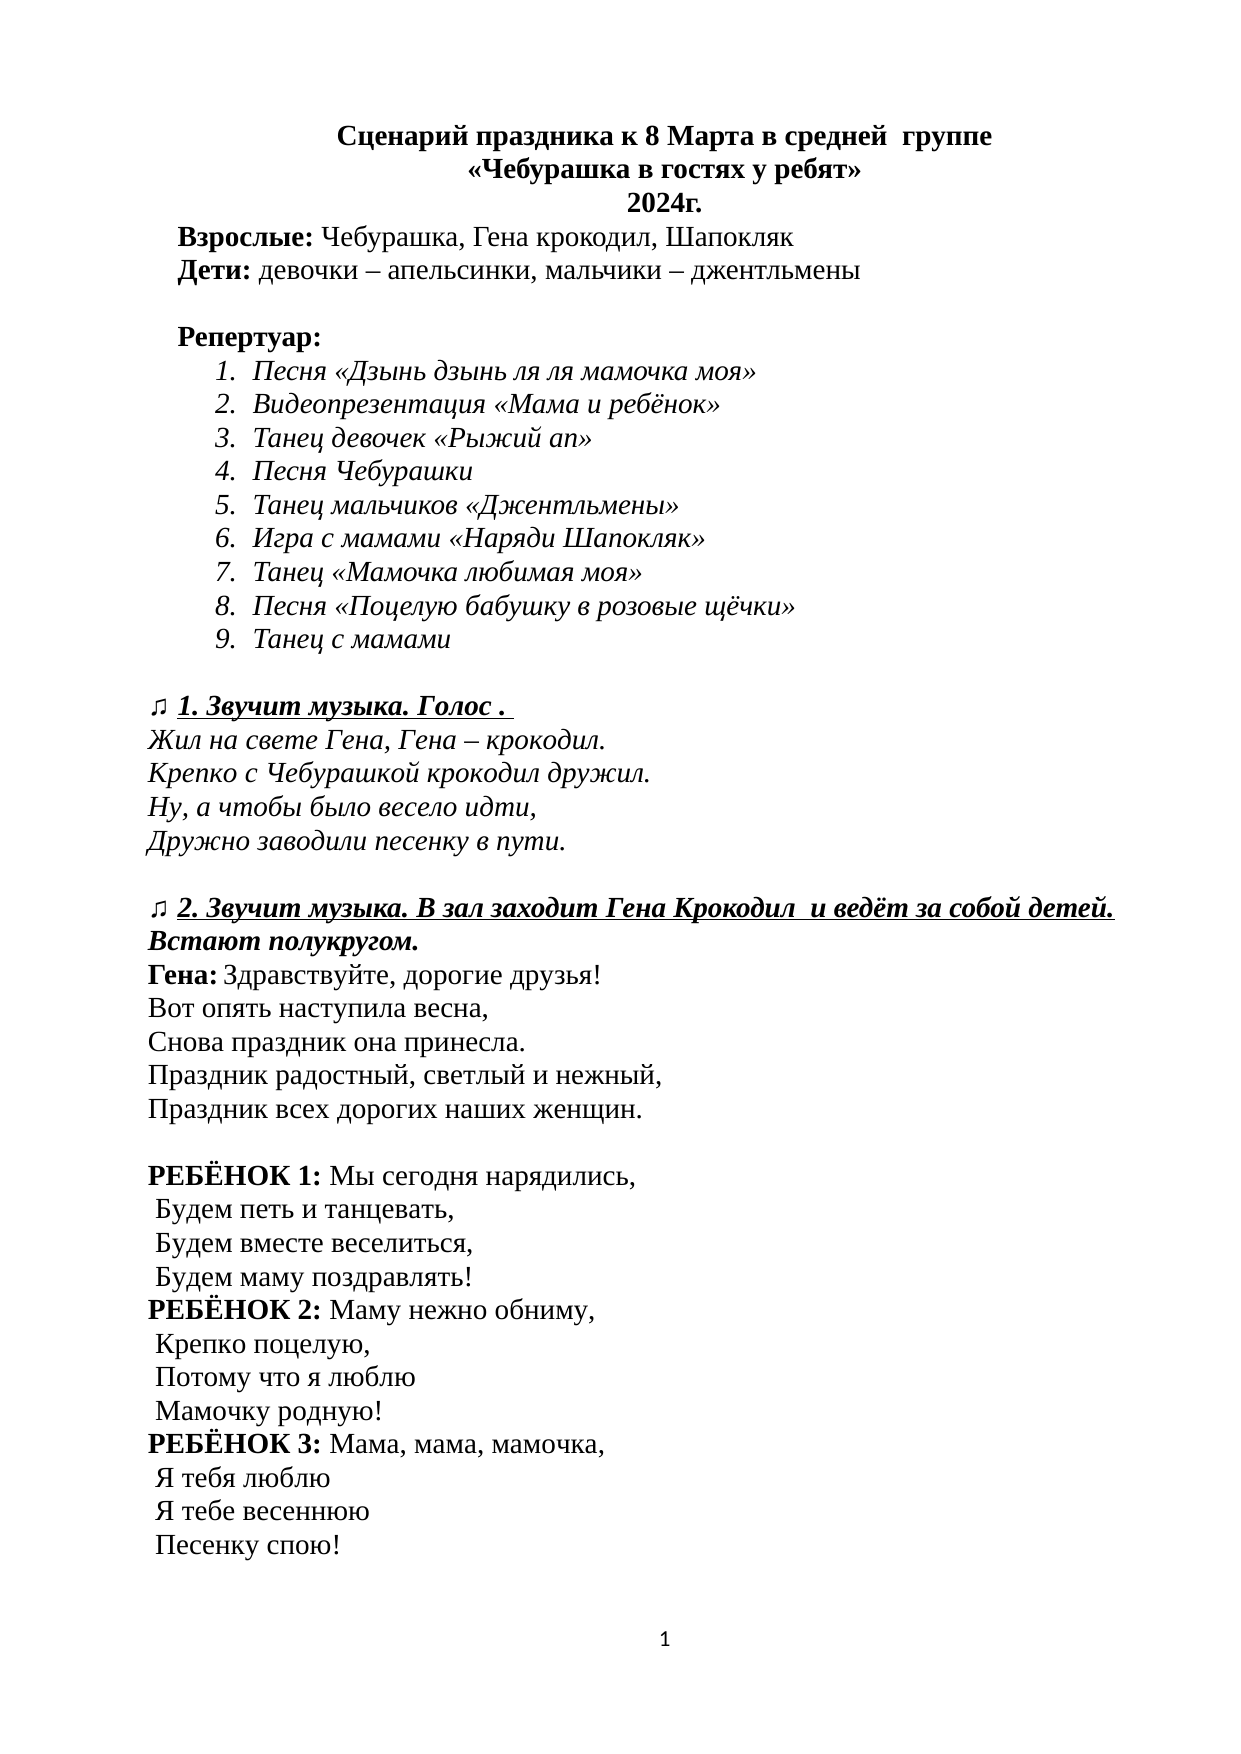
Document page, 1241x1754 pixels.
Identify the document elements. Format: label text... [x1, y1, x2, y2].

text Потому что я люблю [148, 1359, 1152, 1393]
text Гена: Здравствуйте, дорогие друзья! [148, 957, 1152, 990]
text Я тебе весеннюю [148, 1493, 1152, 1527]
list Песня «Дзынь дзынь ля ля мамочка моя» [215, 353, 1152, 386]
list Танец девочек «Рыжий ап» [215, 420, 1152, 453]
text Вот опять наступила весна, [148, 990, 1152, 1024]
text Взрослые: Чебурашка, Гена крокодил, Шапокляк [177, 219, 1152, 252]
text Песенку спою! [148, 1527, 1152, 1561]
list Игра с мамами «Наряди Шапокляк» [215, 521, 1152, 554]
text Будем петь и танцевать, [148, 1192, 1152, 1225]
text Я тебя люблю [148, 1460, 1152, 1493]
list Видеопрезентация «Мама и ребёнок» [215, 386, 1152, 420]
list Танец с мамами [215, 621, 1152, 655]
list Танец мальчиков «Джентльмены» [215, 487, 1152, 521]
text Сценарий праздника к 8 Марта в средней группе [177, 118, 1152, 152]
list 2. Звучит музыка. В зал заходит Гена Крокодил и ведёт за собой детей. Встают полукругом. [148, 890, 1152, 957]
text Праздник радостный, светлый и нежный, [148, 1057, 1152, 1091]
text Дети: девочки – апельсинки, мальчики – джентльмены [177, 252, 1152, 286]
text 2024г. [177, 185, 1152, 219]
text Будем маму поздравлять! [148, 1259, 1152, 1292]
text Крепко поцелую, [148, 1326, 1152, 1359]
text Жил на свете Гена, Гена – крокодил. Крепко с Чебурашкой крокодил дружил. Ну, а чтобы было весело идти, Дружно заводили песенку в пути. [537, 722, 1152, 856]
text Мамочку родную! [148, 1393, 1152, 1426]
text Репертуар: [177, 319, 1152, 353]
list Песня Чебурашки [215, 453, 1152, 487]
text РЕБЁНОК 3: Мама, мама, мамочка, [148, 1426, 1152, 1460]
text Снова праздник она принесла. [148, 1024, 1152, 1057]
text РЕБЁНОК 1: Мы сегодня нарядились, [148, 1158, 1152, 1192]
text Праздник всех дорогих наших женщин. [148, 1091, 1152, 1124]
text РЕБЁНОК 2: Маму нежно обниму, [148, 1292, 1152, 1326]
text «Чебурашка в гостях у ребят» [177, 152, 1152, 185]
list Песня «Поцелую бабушку в розовые щёчки» [215, 588, 1152, 621]
text Будем вместе веселиться, [148, 1225, 1152, 1259]
list Танец «Мамочка любимая моя» [215, 554, 1152, 588]
list 1. Звучит музыка. Голос . [148, 688, 1152, 722]
